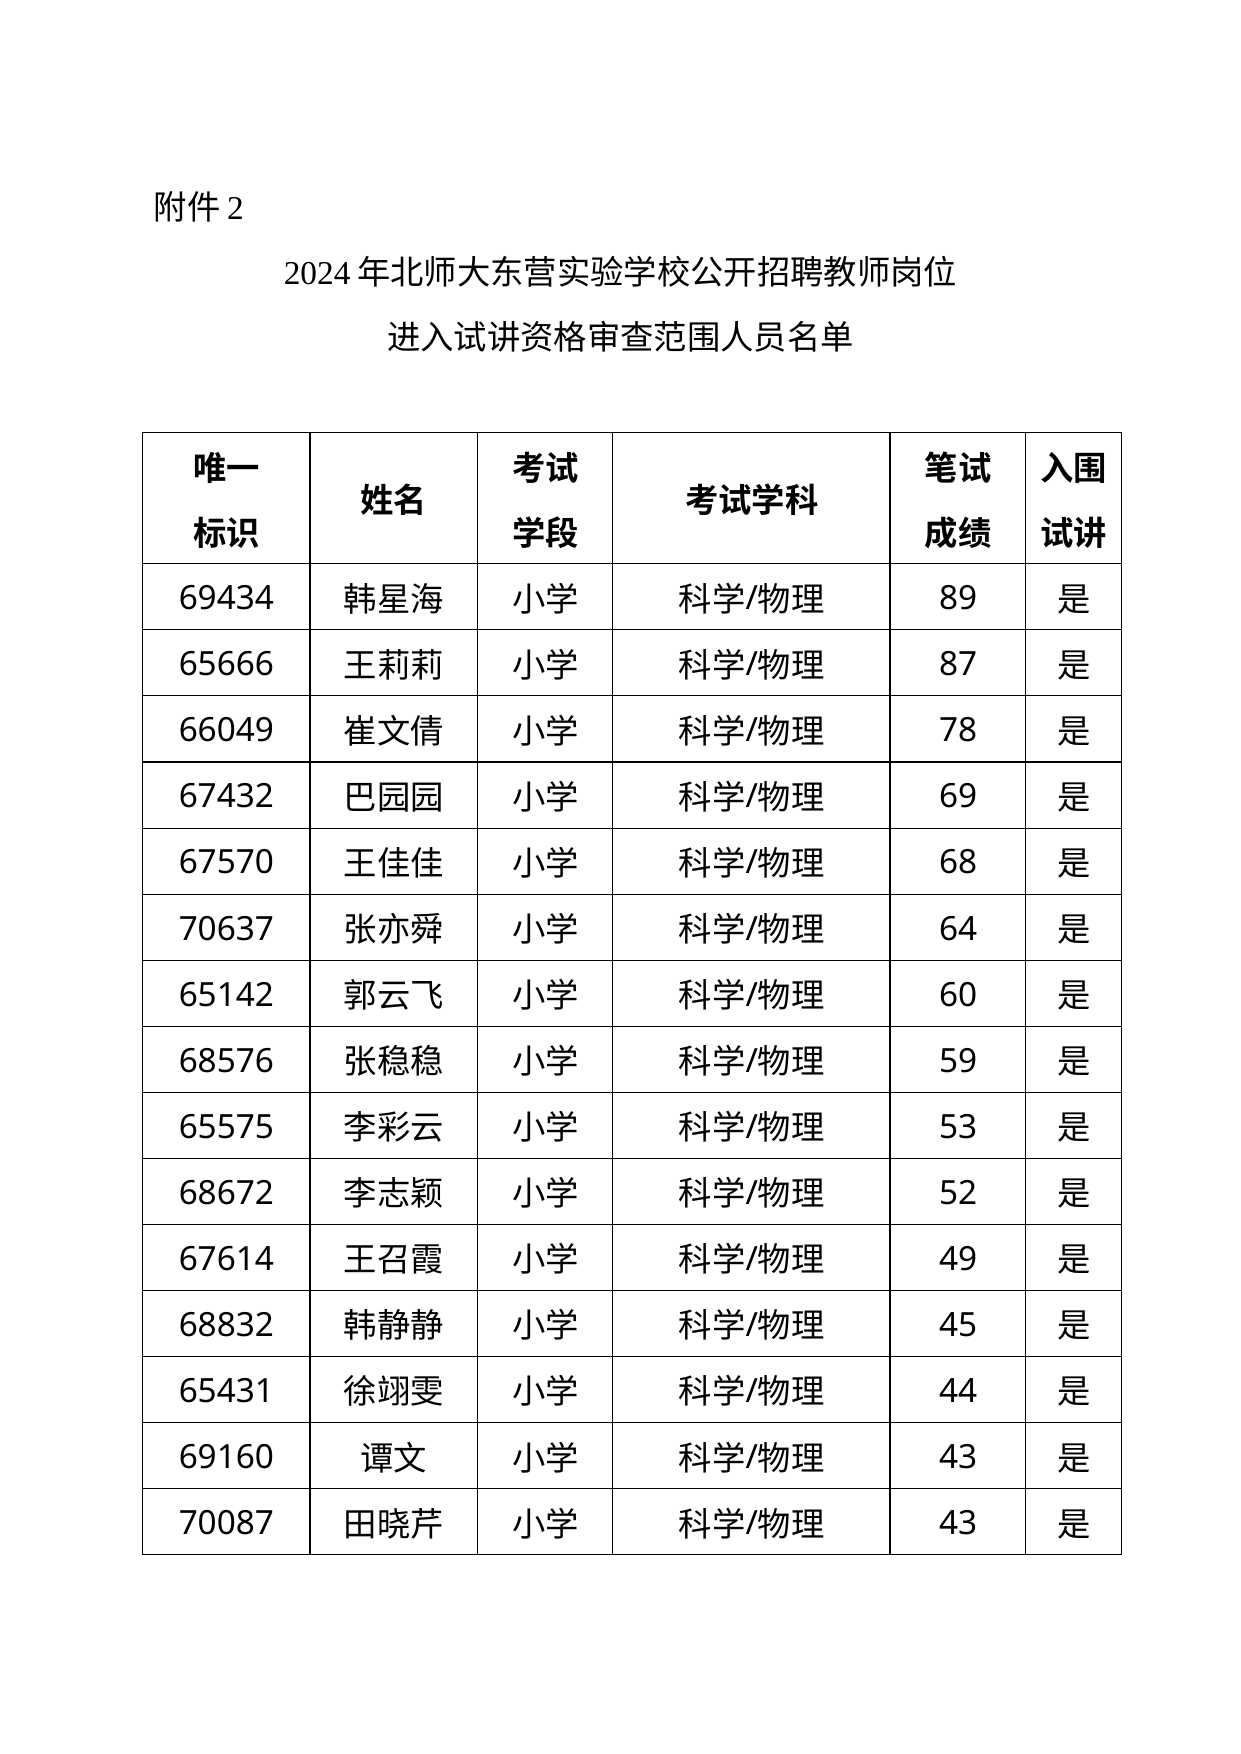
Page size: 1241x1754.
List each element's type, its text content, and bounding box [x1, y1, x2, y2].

table_cell 科学/物理 [613, 1225, 889, 1290]
table_cell 李志颖 [311, 1159, 477, 1224]
table_cell 78 [891, 696, 1025, 761]
table_cell 49 [891, 1225, 1025, 1290]
table_cell 是 [1026, 564, 1121, 629]
table_cell 小学 [478, 829, 612, 893]
table_cell 王佳佳 [311, 829, 477, 893]
table_cell 65666 [143, 630, 309, 695]
table_cell 科学/物理 [613, 1291, 889, 1356]
table_cell 韩静静 [311, 1291, 477, 1356]
table_cell 田晓芹 [311, 1489, 477, 1554]
table_cell 是 [1026, 829, 1121, 893]
table_cell 小学 [478, 961, 612, 1026]
table_cell 科学/物理 [613, 1093, 889, 1158]
table_cell 是 [1026, 1291, 1121, 1356]
table_cell 68672 [143, 1159, 309, 1224]
table_cell 是 [1026, 1027, 1121, 1092]
table_cell 69 [891, 763, 1025, 827]
table_cell 70637 [143, 895, 309, 959]
table_cell 64 [891, 895, 1025, 959]
table_cell 徐翊雯 [311, 1357, 477, 1422]
table_cell 68832 [143, 1291, 309, 1356]
table_cell 是 [1026, 1093, 1121, 1158]
table_cell 68 [891, 829, 1025, 893]
table_header 姓名 [311, 433, 477, 563]
table_cell 科学/物理 [613, 1489, 889, 1554]
table_cell 是 [1026, 630, 1121, 695]
table_cell 59 [891, 1027, 1025, 1092]
table_cell 小学 [478, 895, 612, 959]
table_cell 小学 [478, 1291, 612, 1356]
table_cell 44 [891, 1357, 1025, 1422]
table_cell 45 [891, 1291, 1025, 1356]
table_cell 小学 [478, 1225, 612, 1290]
table_cell 是 [1026, 1489, 1121, 1554]
table_cell 是 [1026, 1225, 1121, 1290]
table_cell 53 [891, 1093, 1025, 1158]
table_cell 王召霞 [311, 1225, 477, 1290]
table_cell 谭文 [311, 1423, 477, 1488]
table_cell 张亦舜 [311, 895, 477, 959]
table_cell 小学 [478, 1423, 612, 1488]
table_cell 是 [1026, 1423, 1121, 1488]
table_cell 是 [1026, 895, 1121, 959]
text 2024年北师大东营实验学校公开招聘教师岗位 [153, 237, 1087, 302]
table_cell 小学 [478, 763, 612, 827]
table_cell 小学 [478, 1027, 612, 1092]
table_cell 巴园园 [311, 763, 477, 827]
table_cell 43 [891, 1423, 1025, 1488]
table_cell 是 [1026, 696, 1121, 761]
table_header 考试学科 [613, 433, 889, 563]
table_header 入围试讲 [1026, 433, 1121, 563]
table_cell 是 [1026, 763, 1121, 827]
table_cell 小学 [478, 630, 612, 695]
table_cell 是 [1026, 1159, 1121, 1224]
table_cell 科学/物理 [613, 1027, 889, 1092]
table_cell 崔文倩 [311, 696, 477, 761]
table_cell 67614 [143, 1225, 309, 1290]
table_cell 是 [1026, 961, 1121, 1026]
table_header 唯一 标识 [143, 433, 309, 563]
table_cell 小学 [478, 564, 612, 629]
table_cell 科学/物理 [613, 763, 889, 827]
table_header 考试 学段 [478, 433, 612, 563]
table_cell 68576 [143, 1027, 309, 1092]
table_cell 67570 [143, 829, 309, 893]
table_cell 科学/物理 [613, 1357, 889, 1422]
table_cell 67432 [143, 763, 309, 827]
text 附件2 [153, 172, 1087, 237]
table_cell 小学 [478, 1489, 612, 1554]
table_cell 张稳稳 [311, 1027, 477, 1092]
table_cell 70087 [143, 1489, 309, 1554]
table_cell 科学/物理 [613, 961, 889, 1026]
table_cell 69160 [143, 1423, 309, 1488]
text 进入试讲资格审查范围人员名单 [153, 302, 1087, 367]
table_cell 科学/物理 [613, 895, 889, 959]
table_cell 小学 [478, 1357, 612, 1422]
table_cell 89 [891, 564, 1025, 629]
table_cell 是 [1026, 1357, 1121, 1422]
table_cell 60 [891, 961, 1025, 1026]
table_cell 43 [891, 1489, 1025, 1554]
table_cell 65142 [143, 961, 309, 1026]
table_cell 科学/物理 [613, 1423, 889, 1488]
table_cell 科学/物理 [613, 696, 889, 761]
table_cell 王莉莉 [311, 630, 477, 695]
table_cell 科学/物理 [613, 829, 889, 893]
table_cell 科学/物理 [613, 564, 889, 629]
table_cell 小学 [478, 1159, 612, 1224]
table_cell 87 [891, 630, 1025, 695]
table_cell 韩星海 [311, 564, 477, 629]
table_cell 65575 [143, 1093, 309, 1158]
table_cell 科学/物理 [613, 1159, 889, 1224]
table_cell 65431 [143, 1357, 309, 1422]
table_cell 66049 [143, 696, 309, 761]
table_cell 科学/物理 [613, 630, 889, 695]
table_cell 52 [891, 1159, 1025, 1224]
table_header 笔试 成绩 [891, 433, 1025, 563]
table_cell 郭云飞 [311, 961, 477, 1026]
table_cell 小学 [478, 1093, 612, 1158]
table_cell 小学 [478, 696, 612, 761]
table_cell 李彩云 [311, 1093, 477, 1158]
table_cell 69434 [143, 564, 309, 629]
